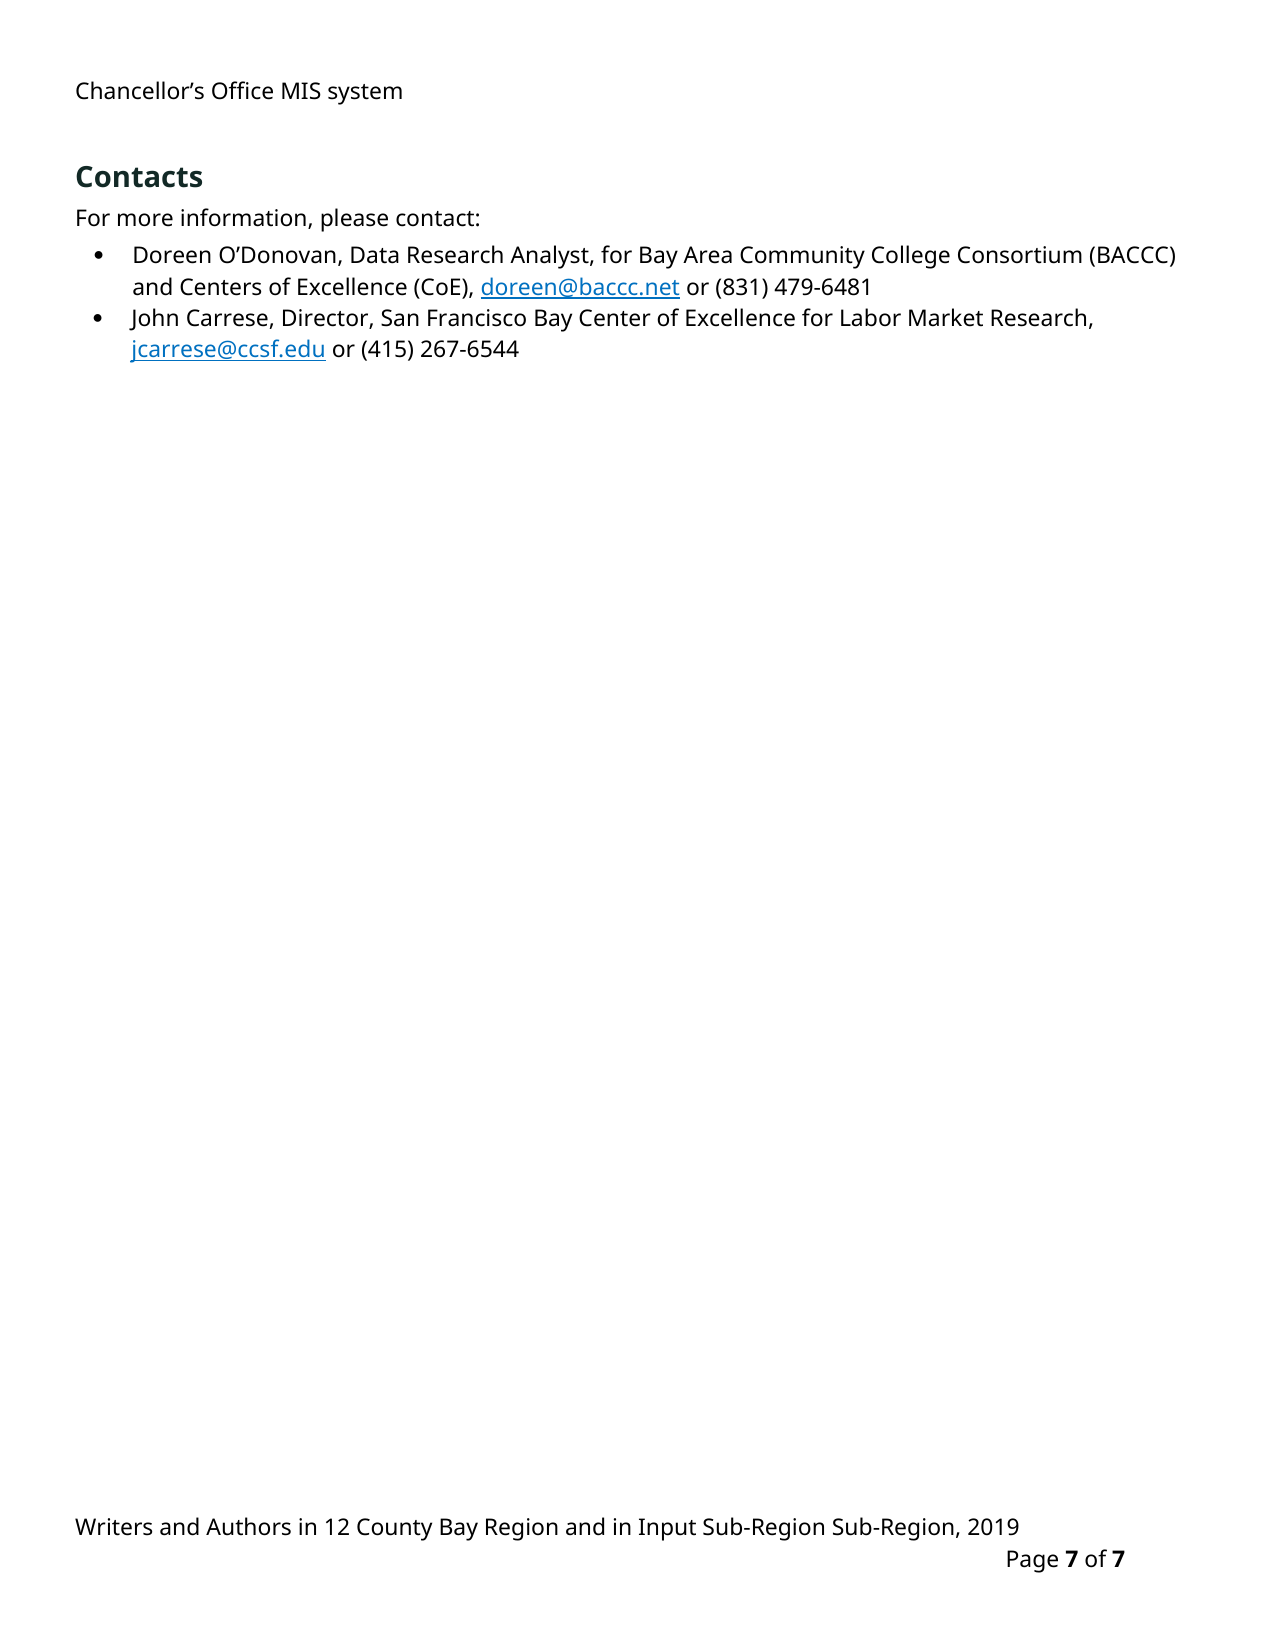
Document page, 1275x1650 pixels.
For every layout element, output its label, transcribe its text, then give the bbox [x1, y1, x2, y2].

list John Carrese, Director, San Francisco Bay Center of Excellence for Labor Market Research, jcarrese@ccsf.edu or (415) 267-6544 [94, 302, 1200, 364]
list Doreen O’Donovan, Data Research Analyst, for Bay Area Community College Consortium (BACCC) and Centers of Excellence (CoE), doreen@baccc.net or (831) 479-6481 [94, 239, 1200, 302]
text For more information, please contact: [75, 202, 1200, 233]
subtitle Contacts [75, 156, 1200, 196]
text Chancellor’s Office MIS system [75, 75, 1200, 106]
